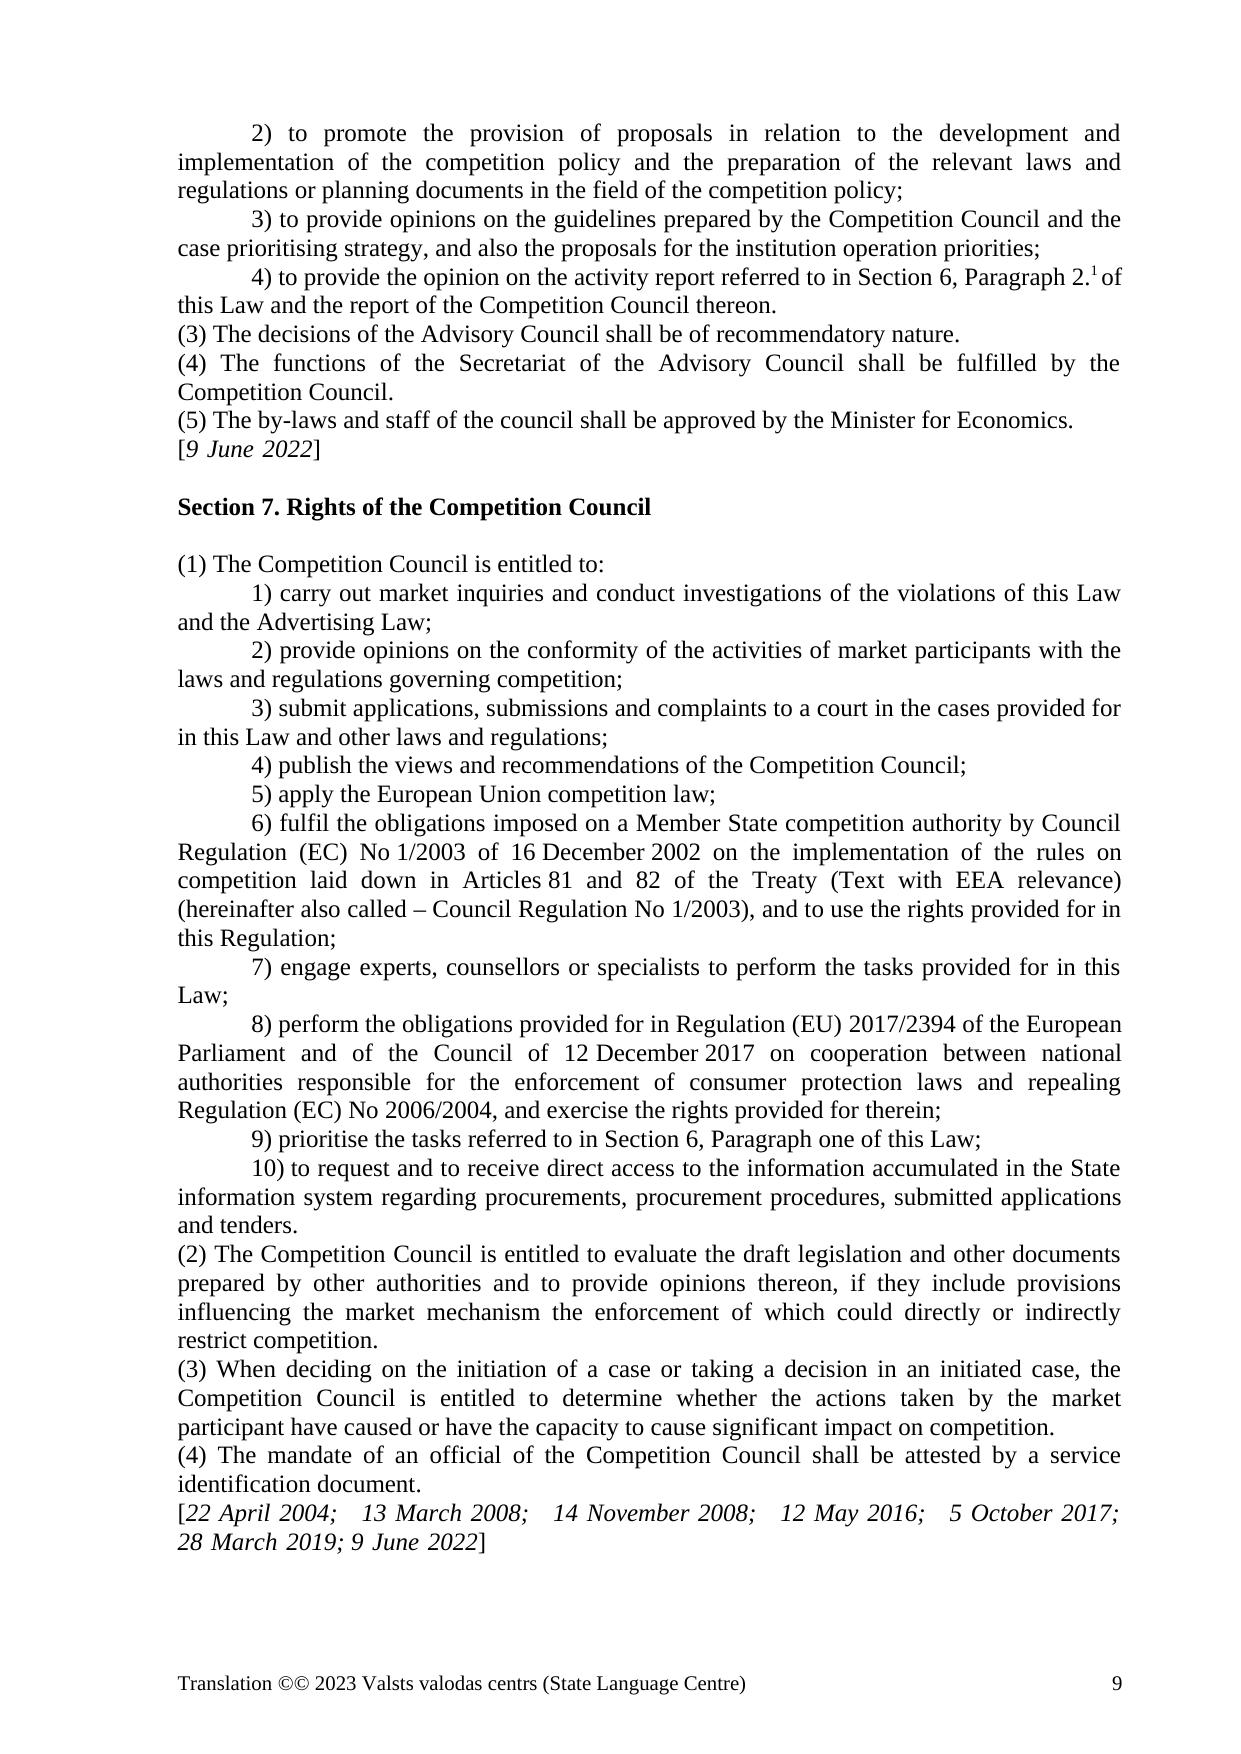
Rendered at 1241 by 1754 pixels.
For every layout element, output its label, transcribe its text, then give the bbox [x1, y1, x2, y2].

text [22 April 2004; 13 March 2008; 14 November 2008; 12 May 2016; 5 October 2017; 28 March 2019; 9 June 2022] [177, 1498, 1122, 1556]
text (2) The Competition Council is entitled to evaluate the draft legislation and other documents prepared by other authorities and to provide opinions thereon, if they include provisions influencing the market mechanism the enforcement of which could directly or indirectly restrict competition. [177, 1239, 1122, 1354]
text 1) carry out market inquiries and conduct investigations of the violations of this Law and the Advertising Law; [177, 578, 1122, 636]
text 7) engage experts, counsellors or specialists to perform the tasks provided for in this Law; [177, 952, 1122, 1009]
text 5) apply the European Union competition law; [177, 779, 1122, 808]
text 3) to provide opinions on the guidelines prepared by the Competition Council and the case prioritising strategy, and also the proposals for the institution operation priorities; [177, 204, 1122, 262]
text 2) to promote the provision of proposals in relation to the development and implementation of the competition policy and the preparation of the relevant laws and regulations or planning documents in the field of the competition policy; [177, 118, 1122, 204]
text (1) The Competition Council is entitled to: [177, 549, 1122, 578]
text 3) submit applications, submissions and complaints to a court in the cases provided for in this Law and other laws and regulations; [177, 693, 1122, 751]
text 10) to request and to receive direct access to the information accumulated in the State information system regarding procurements, procurement procedures, submitted applications and tenders. [177, 1153, 1122, 1239]
text 2) provide opinions on the conformity of the activities of market participants with the laws and regulations governing competition; [177, 636, 1122, 693]
text 6) fulfil the obligations imposed on a Member State competition authority by Council Regulation (EC) No 1/2003 of 16 December 2002 on the implementation of the rules on competition laid down in Articles 81 and 82 of the Treaty (Text with EEA relevance) (hereinafter also called – Council Regulation No 1/2003), and to use the rights provided for in this Regulation; [177, 808, 1122, 952]
text (4) The functions of the Secretariat of the Advisory Council shall be fulfilled by the Competition Council. [177, 348, 1122, 406]
text 4) publish the views and recommendations of the Competition Council; [177, 751, 1122, 779]
text 8) perform the obligations provided for in Regulation (EU) 2017/2394 of the European Parliament and of the Council of 12 December 2017 on cooperation between national authorities responsible for the enforcement of consumer protection laws and repealing Regulation (EC) No 2006/2004, and exercise the rights provided for therein; [177, 1009, 1122, 1124]
text 4) to provide the opinion on the activity report referred to in Section 6, Paragraph 2.1 of this Law and the report of the Competition Council thereon. [177, 262, 1122, 319]
text [9 June 2022] [177, 434, 1122, 463]
text (4) The mandate of an official of the Competition Council shall be attested by a service identification document. [177, 1441, 1122, 1498]
text 9) prioritise the tasks referred to in Section 6, Paragraph one of this Law; [177, 1124, 1122, 1153]
text (5) The by-laws and staff of the council shall be approved by the Minister for Economics. [177, 406, 1122, 434]
text (3) When deciding on the initiation of a case or taking a decision in an initiated case, the Competition Council is entitled to determine whether the actions taken by the market participant have caused or have the capacity to cause significant impact on competition. [177, 1354, 1122, 1441]
text Section 7. Rights of the Competition Council [177, 492, 1122, 521]
text (3) The decisions of the Advisory Council shall be of recommendatory nature. [177, 319, 1122, 348]
